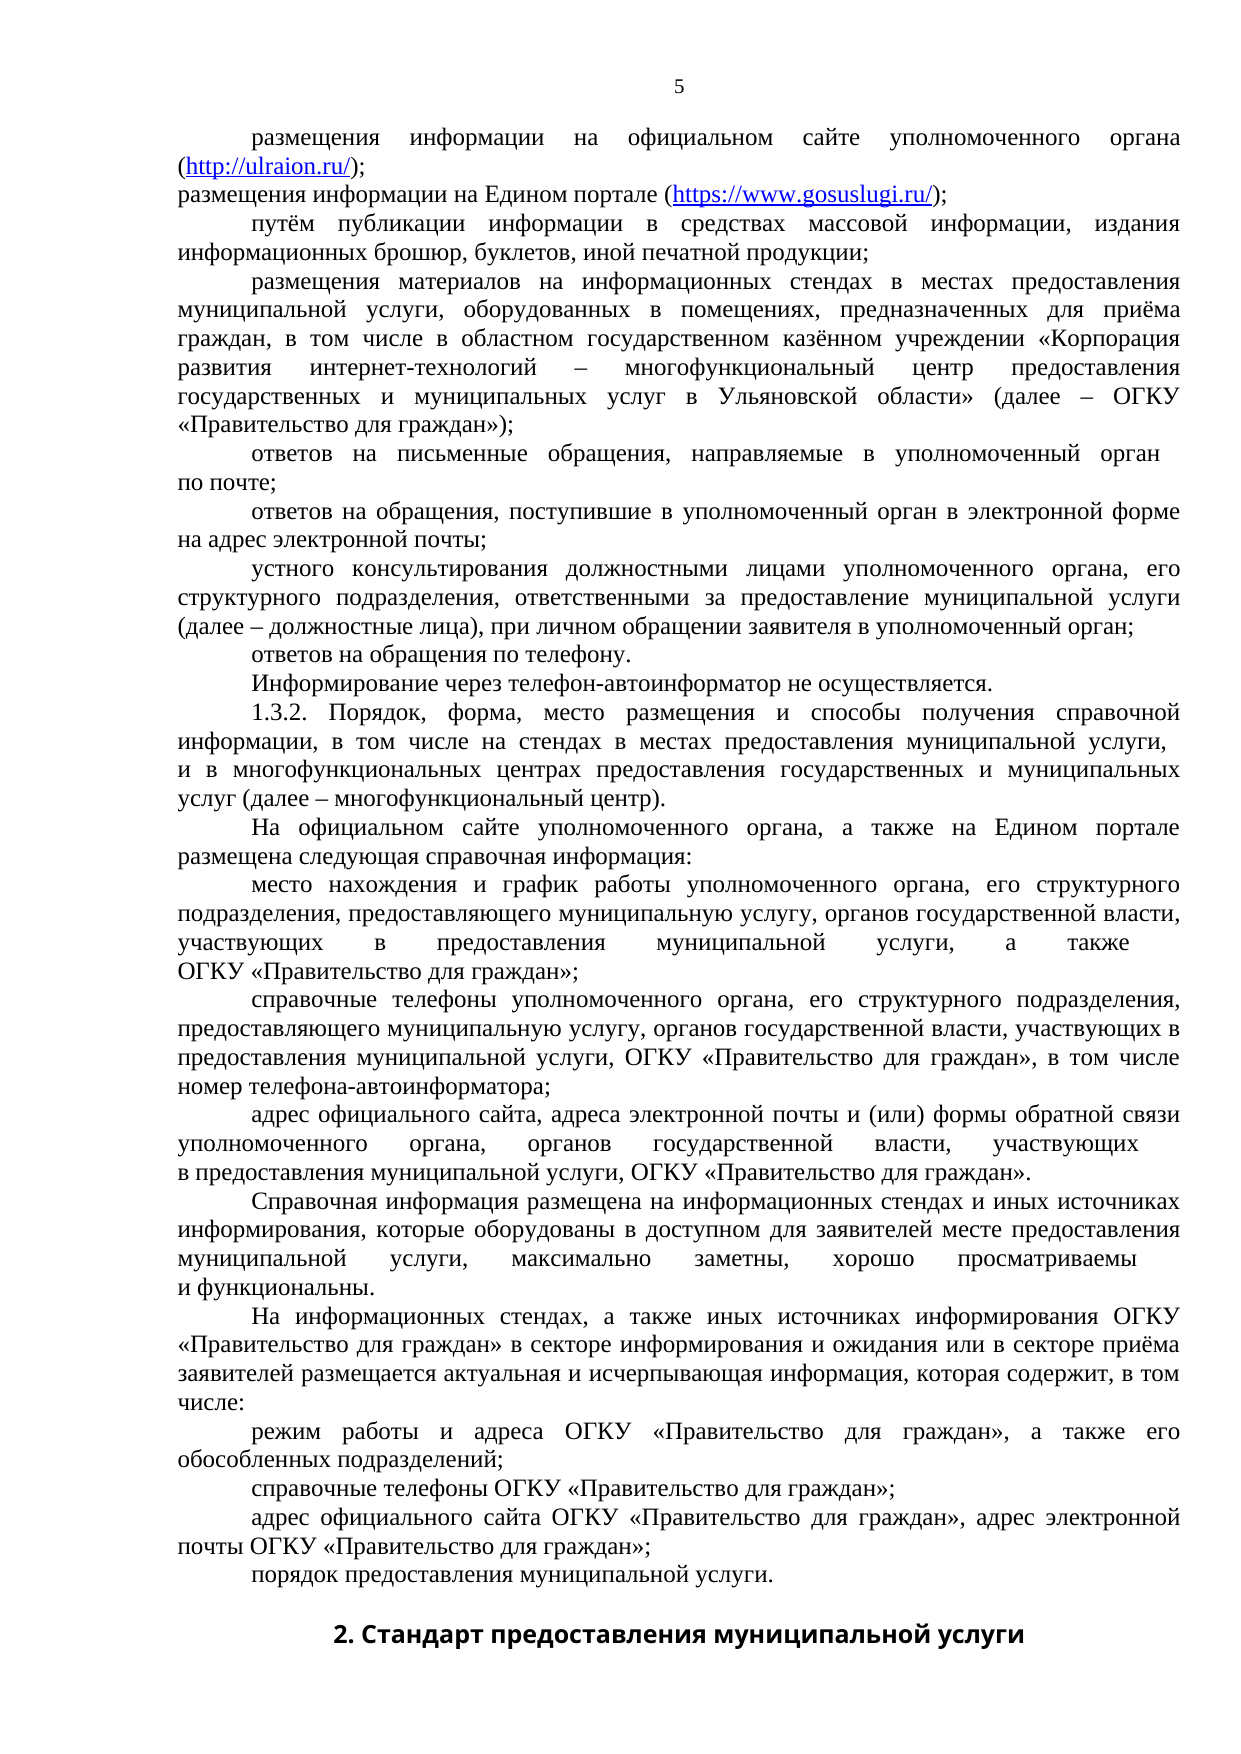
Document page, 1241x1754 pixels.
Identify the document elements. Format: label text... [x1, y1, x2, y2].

text справочные телефоны ОГКУ «Правительство для граждан»; [177, 1473, 1181, 1502]
text путём публикации информации в средствах массовой информации, издания информационных брошюр, буклетов, иной печатной продукции; [177, 208, 1181, 266]
text размещения материалов на информационных стендах в местах предоставления муниципальной услуги, оборудованных в помещениях, предназначенных для приёма граждан, в том числе в областном государственном казённом учреждении «Корпорация развития интернет-технологий – многофункциональный центр предоставления государственных и муниципальных услуг в Ульяновской области» (далее – ОГКУ «Правительство для граждан»); [177, 266, 1181, 438]
text 2. Стандарт предоставления муниципальной услуги [177, 1617, 1181, 1651]
text На информационных стендах, а также иных источниках информирования ОГКУ «Правительство для граждан» в секторе информирования и ожидания или в секторе приёма заявителей размещается актуальная и исчерпывающая информация, которая содержит, в том числе: [177, 1301, 1181, 1416]
text место нахождения и график работы уполномоченного органа, его структурного подразделения, предоставляющего муниципальную услугу, органов государственной власти, участвующих в предоставления муниципальной услуги, а также ОГКУ «Правительство для граждан»; [177, 869, 1181, 984]
text размещения информации на официальном сайте уполномоченного органа (http://ulraion.ru/); размещения информации на Едином портале (https://www.gosuslugi.ru/); [177, 122, 1181, 208]
text ответов на обращения, поступившие в уполномоченный орган в электронной форме на адрес электронной почты; [177, 496, 1181, 553]
text ответов на письменные обращения, направляемые в уполномоченный орган по почте; [177, 438, 1181, 496]
text ответов на обращения по телефону. [177, 639, 1181, 668]
text справочные телефоны уполномоченного органа, его структурного подразделения, предоставляющего муниципальную услугу, органов государственной власти, участвующих в предоставления муниципальной услуги, ОГКУ «Правительство для граждан», в том числе номер телефона-автоинформатора; [177, 984, 1181, 1099]
text режим работы и адреса ОГКУ «Правительство для граждан», а также его обособленных подразделений; [177, 1416, 1181, 1473]
text Информирование через телефон-автоинформатор не осуществляется. [177, 668, 1181, 697]
text адрес официального сайта, адреса электронной почты и (или) формы обратной связи уполномоченного органа, органов государственной власти, участвующих в предоставления муниципальной услуги, ОГКУ «Правительство для граждан». [177, 1099, 1181, 1186]
text На официальном сайте уполномоченного органа, а также на Едином портале размещена следующая справочная информация: [177, 812, 1181, 869]
text порядок предоставления муниципальной услуги. [177, 1559, 1181, 1588]
text 1.3.2. Порядок, форма, место размещения и способы получения справочной информации, в том числе на стендах в местах предоставления муниципальной услуги, и в многофункциональных центрах предоставления государственных и муниципальных услуг (далее – многофункциональный центр). [177, 697, 1181, 812]
text Справочная информация размещена на информационных стендах и иных источниках информирования, которые оборудованы в доступном для заявителей месте предоставления муниципальной услуги, максимально заметны, хорошо просматриваемы и функциональны. [177, 1186, 1181, 1301]
text устного консультирования должностными лицами уполномоченного органа, его структурного подразделения, ответственными за предоставление муниципальной услуги (далее – должностные лица), при личном обращении заявителя в уполномоченный орган; [177, 553, 1181, 639]
text адрес официального сайта ОГКУ «Правительство для граждан», адрес электронной почты ОГКУ «Правительство для граждан»; [177, 1502, 1181, 1559]
